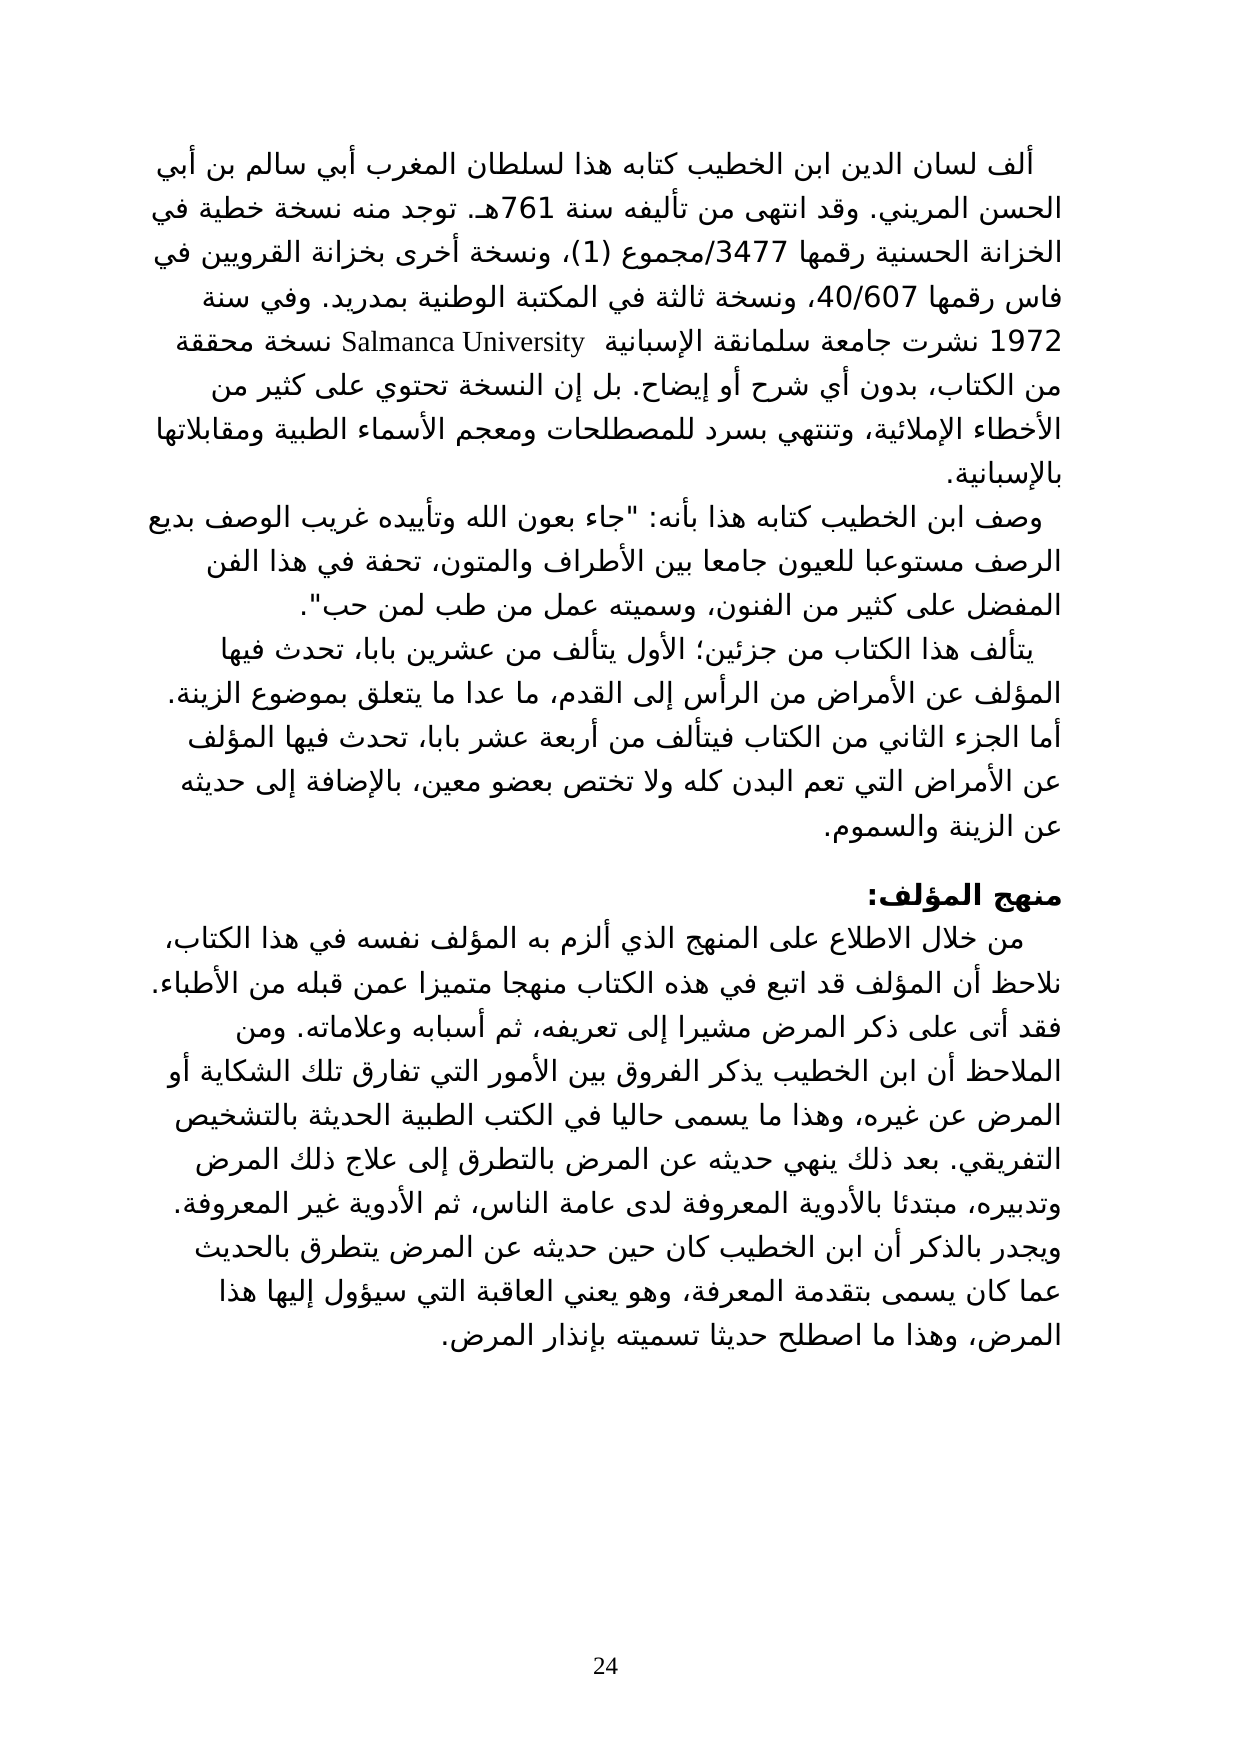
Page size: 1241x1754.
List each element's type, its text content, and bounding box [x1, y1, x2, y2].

text من خلال الاطلاع على المنهج الذي ألزم به المؤلف نفسه في هذا الكتاب، نلاحظ أن المؤلف قد اتبع في هذه الكتاب منهجا متميزا عمن قبله من الأطباء. فقد أتى على ذكر المرض مشيرا إلى تعريفه، ثم أسبابه وعلاماته. ومن الملاحظ أن ابن الخطيب يذكر الفروق بين الأمور التي تفارق تلك الشكاية أو المرض عن غيره، وهذا ما يسمى حاليا في الكتب الطبية الحديثة بالتشخيص التفريقي. بعد ذلك ينهي حديثه عن المرض بالتطرق إلى علاج ذلك المرض وتدبيره، مبتدئا بالأدوية المعروفة لدى عامة الناس، ثم الأدوية غير المعروفة. ويجدر بالذكر أن ابن الخطيب كان حين حديثه عن المرض يتطرق بالحديث عما كان يسمى بتقدمة المعرفة، وهو يعني العاقبة التي سيؤول إليها هذا المرض، وهذا ما اصطلح حديثا تسميته بإنذار المرض. [148, 922, 1063, 1352]
text يتألف هذا الكتاب من جزئين؛ الأول يتألف من عشرين بابا، تحدث فيها المؤلف عن الأمراض من الرأس إلى القدم، ما عدا ما يتعلق بموضوع الزينة. أما الجزء الثاني من الكتاب فيتألف من أربعة عشر بابا، تحدث فيها المؤلف عن الأمراض التي تعم البدن كله ولا تختص بعضو معين، بالإضافة إلى حديثه عن الزينة والسموم. [148, 633, 1063, 843]
text منهج المؤلف: [148, 878, 1063, 912]
text ألف لسان الدين ابن الخطيب كتابه هذا لسلطان المغرب أبي سالم بن أبي الحسن المريني. وقد انتهى من تأليفه سنة 761هـ. توجد منه نسخة خطية في الخزانة الحسنية رقمها 3477/مجموع (1)، ونسخة أخرى بخزانة القرويين في فاس رقمها 40/607، ونسخة ثالثة في المكتبة الوطنية بمدريد. وفي سنة 1972 نشرت جامعة سلمانقة الإسبانية Salmanca University نسخة محققة من الكتاب، بدون أي شرح أو إيضاح. بل إن النسخة تحتوي على كثير من الأخطاء الإملائية، وتنتهي بسرد للمصطلحات ومعجم الأسماء الطبية ومقابلاتها بالإسبانية. [148, 148, 1063, 490]
text وصف ابن الخطيب كتابه هذا بأنه: "جاء بعون الله وتأييده غريب الوصف بديع الرصف مستوعبا للعيون جامعا بين الأطراف والمتون، تحفة في هذا الفن المفضل على كثير من الفنون، وسميته عمل من طب لمن حب". [148, 500, 1063, 622]
